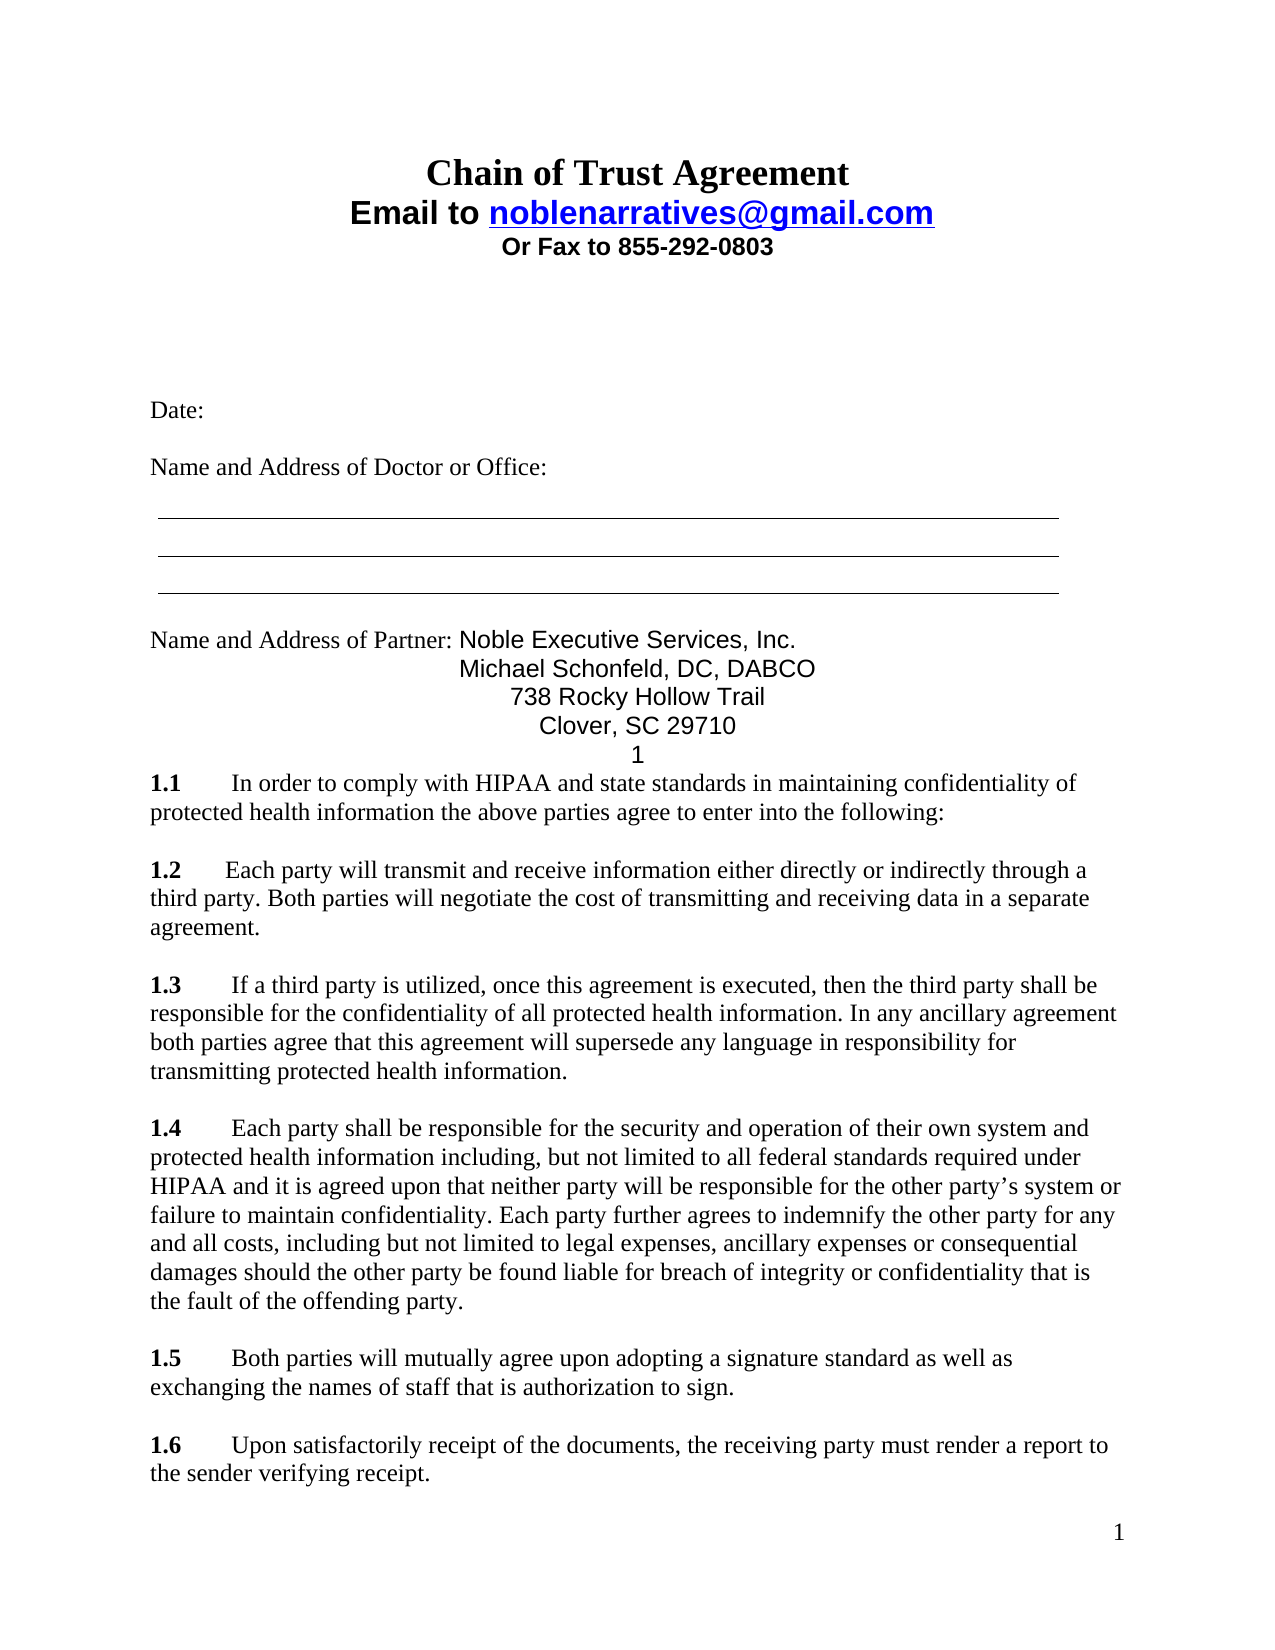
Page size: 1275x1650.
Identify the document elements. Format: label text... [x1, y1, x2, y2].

subtitle Chain of Trust Agreement [150, 150, 1125, 193]
text 1.2 Each party will transmit and receive information either directly or indirectly through a third party. Both parties will negotiate the cost of transmitting and receiving data in a separate agreement. [150, 855, 1125, 941]
text 1.5 Both parties will mutually agree upon adopting a signature standard as well as exchanging the names of staff that is authorization to sign. [150, 1343, 1125, 1401]
text 1.6 Upon satisfactorily receipt of the documents, the receiving party must render a report to the sender verifying receipt. [150, 1430, 1125, 1487]
text 738 Rocky Hollow Trail [150, 682, 1125, 711]
text Email to noblenarratives@gmail.com [150, 193, 1125, 232]
text Michael Schonfeld, DC, DABCO [150, 653, 1125, 682]
text 1.4 Each party shall be responsible for the security and operation of their own system and protected health information including, but not limited to all federal standards required under HIPAA and it is agreed upon that neither party will be responsible for the other party’s system or failure to maintain confidentiality. Each party further agrees to indemnify the other party for any and all costs, including but not limited to legal expenses, ancillary expenses or consequential damages should the other party be found liable for breach of integrity or confidentiality that is the fault of the offending party. [150, 1113, 1125, 1315]
text Clover, SC 29710 [150, 711, 1125, 740]
text 1.3 If a third party is utilized, once this agreement is executed, then the third party shall be responsible for the confidentiality of all protected health information. In any ancillary agreement both parties agree that this agreement will supersede any language in responsibility for transmitting protected health information. [150, 970, 1125, 1085]
text 1.1 In order to comply with HIPAA and state standards in maintaining confidentiality of protected health information the above parties agree to enter into the following: [150, 768, 1125, 826]
text Name and Address of Doctor or Office: [150, 452, 1125, 481]
text Name and Address of Partner: Noble Executive Services, Inc. [150, 625, 1125, 653]
text Date: [150, 395, 1125, 423]
text Or Fax to 855-292-0803 [150, 232, 1125, 260]
